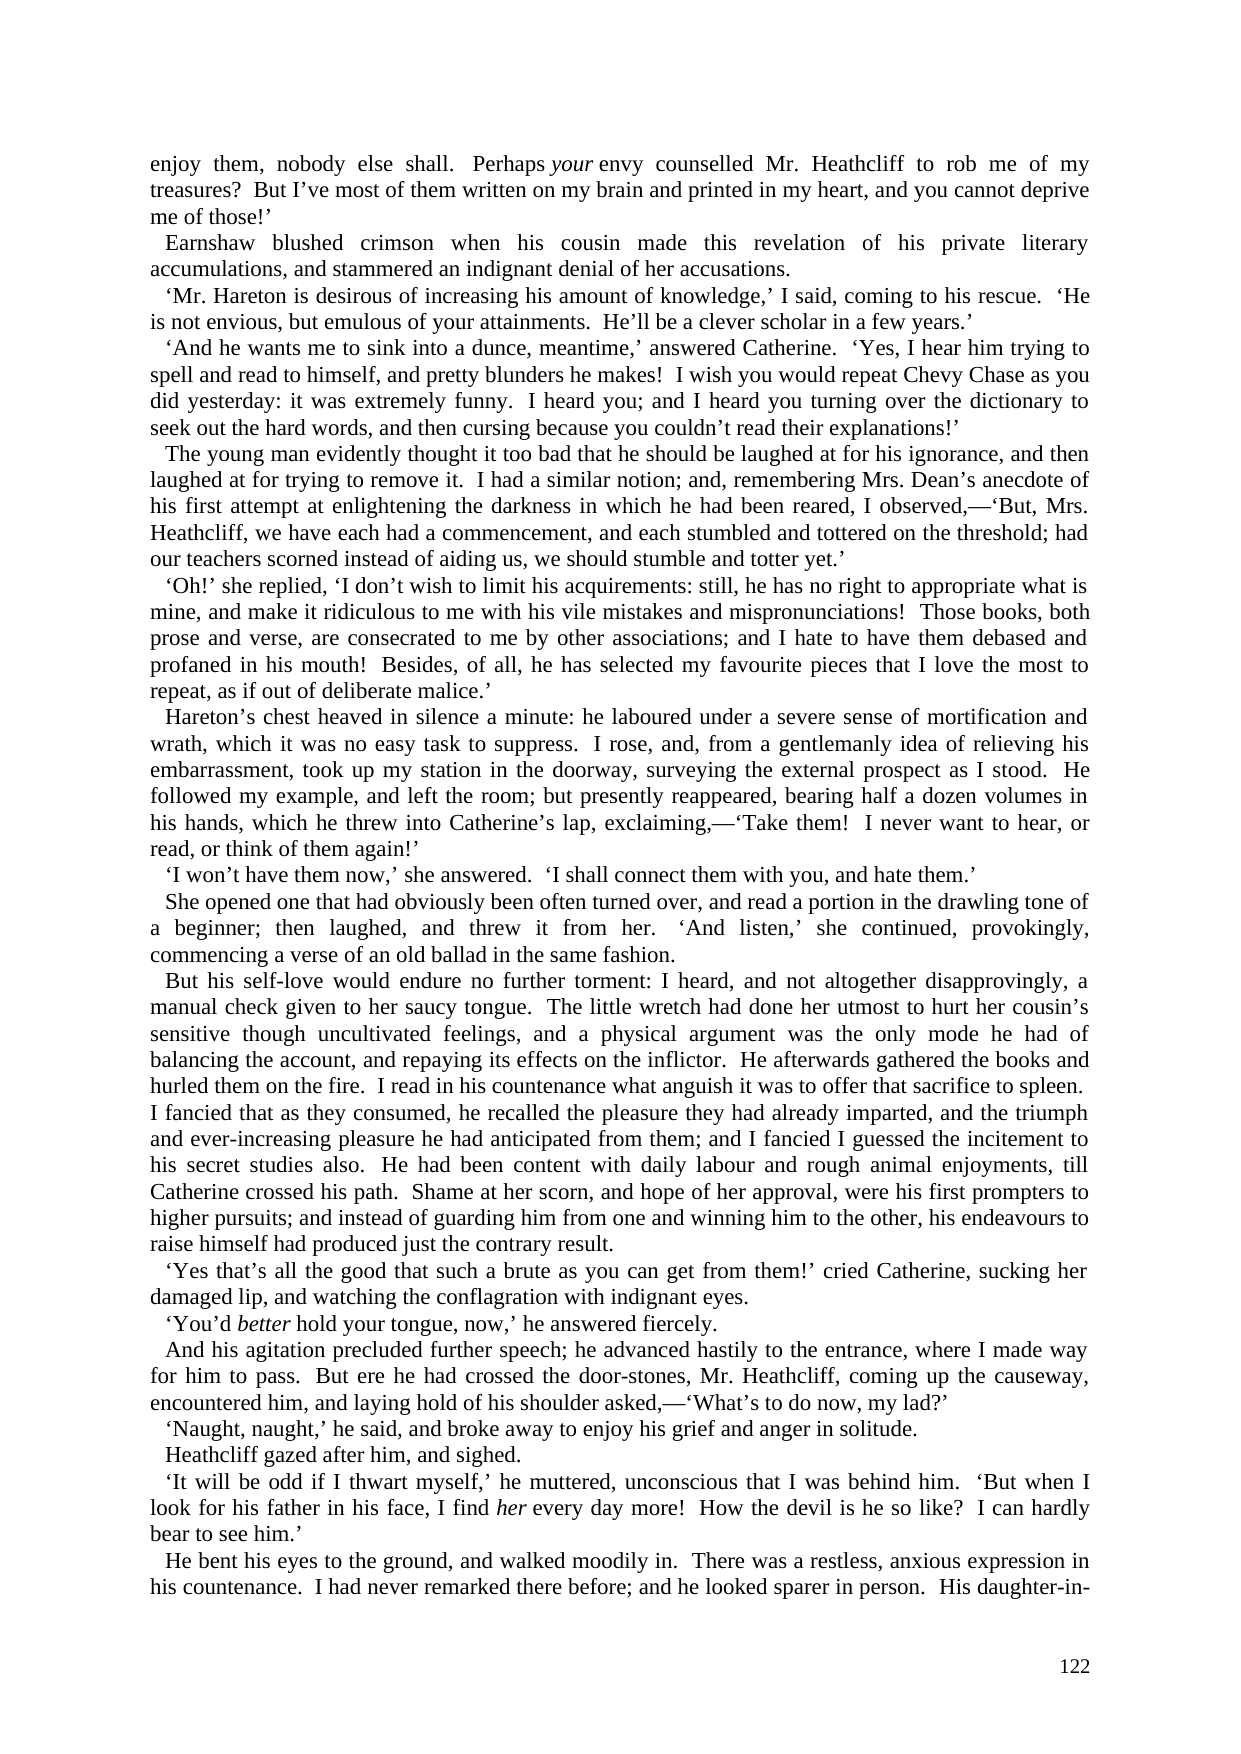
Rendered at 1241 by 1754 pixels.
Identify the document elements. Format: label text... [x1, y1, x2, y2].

text The young man evidently thought it too bad that he should be laughed at for his ignorance, and then laughed at for trying to remove it. I had a similar notion; and, remembering Mrs. Dean’s anecdote of his first attempt at enlightening the darkness in which he had been reared, I observed,—‘But, Mrs. Heathcliff, we have each had a commencement, and each stumbled and tottered on the threshold; had our teachers scorned instead of aiding us, we should stumble and totter yet.’ [150, 440, 1090, 572]
text ‘You’d better hold your tongue, now,’ he answered fiercely. [150, 1309, 1090, 1336]
text ‘I won’t have them now,’ she answered. ‘I shall connect them with you, and hate them.’ [150, 862, 1090, 888]
text But his self-love would endure no further torment: I heard, and not altogether disapprovingly, a manual check given to her saucy tongue. The little wretch had done her utmost to hurt her cousin’s sensitive though uncultivated feelings, and a physical argument was the only mode he had of balancing the account, and repaying its effects on the inflictor. He afterwards gathered the books and hurled them on the fire. I read in his countenance what anguish it was to offer that sacrifice to spleen. I fancied that as they consumed, he recalled the pleasure they had already imparted, and the triumph and ever-increasing pleasure he had anticipated from them; and I fancied I guessed the incitement to his secret studies also. He had been content with daily labour and rough animal enjoyments, till Catherine crossed his path. Shame at her scorn, and hope of her approval, were his first prompters to higher pursuits; and instead of guarding him from one and winning him to the other, his endeavours to raise himself had produced just the contrary result. [150, 967, 1090, 1257]
text ‘It will be odd if I thwart myself,’ he muttered, unconscious that I was behind him. ‘But when I look for his father in his face, I find her every day more! How the devil is he so like? I can hardly bear to see him.’ [150, 1468, 1090, 1547]
text Earnshaw blushed crimson when his cousin made this revelation of his private literary accumulations, and stammered an indignant denial of her accusations. [150, 229, 1090, 282]
text ‘Oh!’ she replied, ‘I don’t wish to limit his acquirements: still, he has no right to appropriate what is mine, and make it ridiculous to me with his vile mistakes and mispronunciations! Those books, both prose and verse, are consecrated to me by other associations; and I hate to have them debased and profaned in his mouth! Besides, of all, he has selected my favourite pieces that I love the most to repeat, as if out of deliberate malice.’ [150, 572, 1090, 703]
text ‘And he wants me to sink into a dunce, meantime,’ answered Catherine. ‘Yes, I hear him trying to spell and read to himself, and pretty blunders he makes! I wish you would repeat Chevy Chase as you did yesterday: it was extremely funny. I heard you; and I heard you turning over the dictionary to seek out the hard words, and then cursing because you couldn’t read their explanations!’ [150, 334, 1090, 440]
text She opened one that had obviously been often turned over, and read a portion in the drawling tone of a beginner; then laughed, and threw it from her. ‘And listen,’ she continued, provokingly, commencing a verse of an old ballad in the same fashion. [150, 888, 1090, 967]
text ‘Mr. Hareton is desirous of increasing his amount of knowledge,’ I said, coming to his rescue. ‘He is not envious, but emulous of your attainments. He’ll be a clever scholar in a few years.’ [150, 282, 1090, 334]
text Hareton’s chest heaved in silence a minute: he laboured under a severe sense of mortification and wrath, which it was no easy task to suppress. I rose, and, from a gentlemanly idea of relieving his embarrassment, took up my station in the doorway, surveying the external prospect as I stood. He followed my example, and left the room; but presently reappeared, bearing half a dozen volumes in his hands, which he threw into Catherine’s lap, exclaiming,—‘Take them! I never want to hear, or read, or think of them again!’ [150, 703, 1090, 862]
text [150, 1547, 1090, 1599]
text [150, 150, 1090, 229]
text Heathcliff gazed after him, and sighed. [150, 1441, 1090, 1468]
text And his agitation precluded further speech; he advanced hastily to the entrance, where I made way for him to pass. But ere he had crossed the door-stones, Mr. Heathcliff, coming up the causeway, encountered him, and laying hold of his shoulder asked,—‘What’s to do now, my lad?’ [150, 1336, 1090, 1415]
text ‘Naught, naught,’ he said, and broke away to enjoy his grief and anger in solitude. [150, 1415, 1090, 1441]
text ‘Yes that’s all the good that such a brute as you can get from them!’ cried Catherine, sucking her damaged lip, and watching the conflagration with indignant eyes. [150, 1257, 1090, 1309]
